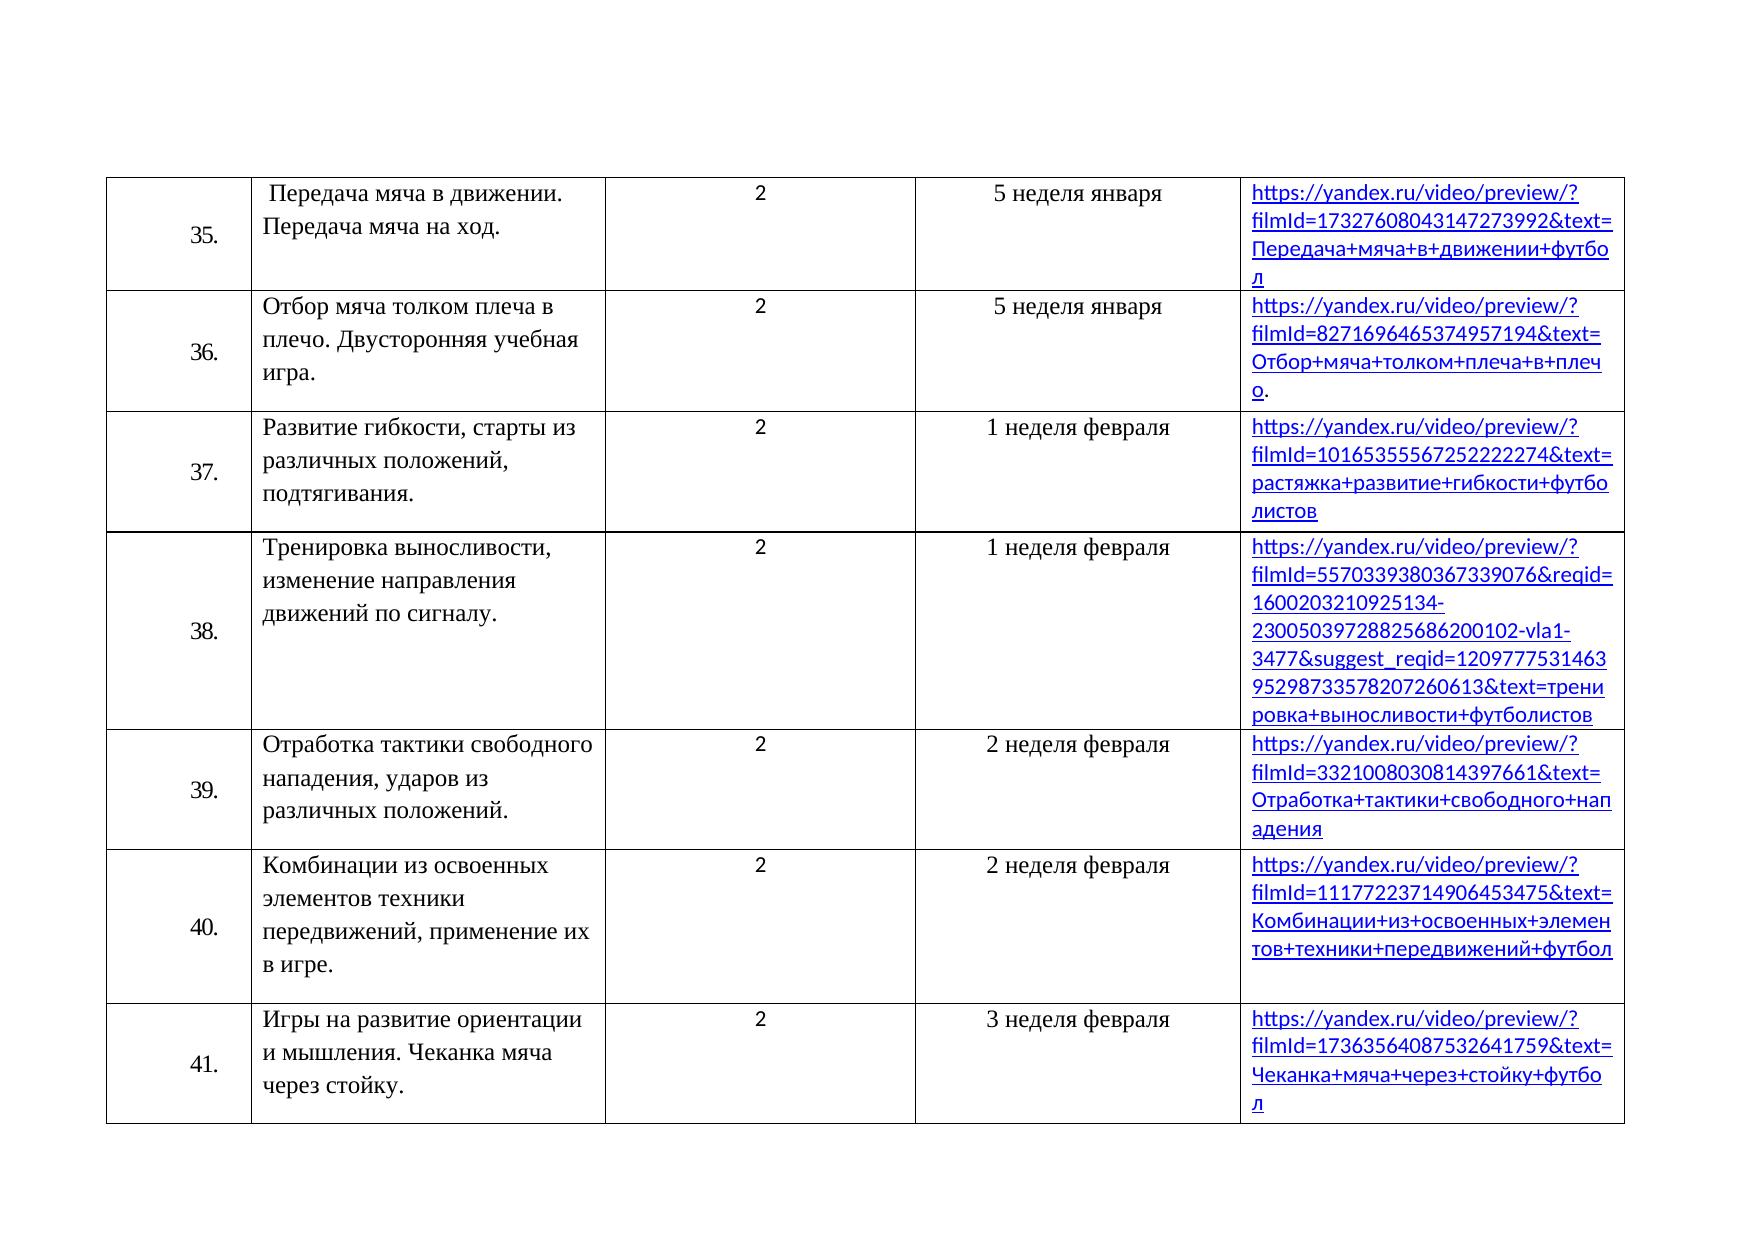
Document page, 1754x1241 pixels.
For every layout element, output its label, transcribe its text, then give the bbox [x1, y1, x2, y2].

table_cell Игры на развитие ориентации и мышления. Чеканка мяча через стойку. [252, 1004, 605, 1123]
table_cell [107, 291, 251, 411]
table_cell https://yandex.ru/video/preview/?filmId=17327608043147273992&text=Передача+мяча+в+движении+футбол [1241, 178, 1624, 290]
table_cell 1 неделя февраля [916, 412, 1240, 531]
table_cell [107, 412, 251, 531]
table_cell 2 [606, 412, 915, 531]
table_cell https://yandex.ru/video/preview/?filmId=11177223714906453475&text=Комбинации+из+освоенных+элементов+техники+передвижений+футбол [1241, 850, 1624, 1003]
table_cell 2 [606, 533, 915, 728]
table_cell [107, 533, 251, 728]
table_cell 2 неделя февраля [916, 850, 1240, 1003]
table_cell Развитие гибкости, старты из различных положений, подтягивания. [252, 412, 605, 531]
table_cell 2 [606, 850, 915, 1003]
table_cell [107, 850, 251, 1003]
table_cell https://yandex.ru/video/preview/?filmId=10165355567252222274&text=растяжка+развитие+гибкости+футболистов [1241, 412, 1624, 531]
table_cell 5 неделя января [916, 291, 1240, 411]
table_cell 3 неделя февраля [916, 1004, 1240, 1123]
table_cell 2 неделя февраля [916, 730, 1240, 849]
table_cell [107, 730, 251, 849]
table_cell [107, 1004, 251, 1123]
table_cell https://yandex.ru/video/preview/?filmId=3321008030814397661&text=Отработка+тактики+свободного+нападения [1241, 730, 1624, 849]
table_cell Тренировка выносливости, изменение направления движений по сигналу. [252, 533, 605, 728]
table_cell Отбор мяча толком плеча в плечо. Двусторонняя учебная игра. [252, 291, 605, 411]
table_cell https://yandex.ru/video/preview/?filmId=17363564087532641759&text=Чеканка+мяча+через+стойку+футбол [1241, 1004, 1624, 1123]
table_cell https://yandex.ru/video/preview/?filmId=5570339380367339076&reqid=1600203210925134-23005039728825686200102-vla1-3477&suggest_reqid=120977753146395298733578207260613&text=тренировка+выносливости+футболистов [1241, 533, 1624, 728]
table_cell Комбинации из освоенных элементов техники передвижений, применение их в игре. [252, 850, 605, 1003]
table_cell 1 неделя февраля [916, 533, 1240, 728]
table_cell 2 [606, 291, 915, 411]
table_cell 2 [606, 730, 915, 849]
table_cell 2 [606, 178, 915, 290]
table_cell 5 неделя января [916, 178, 1240, 290]
table_cell [107, 178, 251, 290]
table_cell Отработка тактики свободного нападения, ударов из различных положений. [252, 730, 605, 849]
table_cell https://yandex.ru/video/preview/?filmId=8271696465374957194&text=Отбор+мяча+толком+плеча+в+плечо. [1241, 291, 1624, 411]
table_cell Передача мяча в движении. Передача мяча на ход. [252, 178, 605, 290]
table_cell 2 [606, 1004, 915, 1123]
